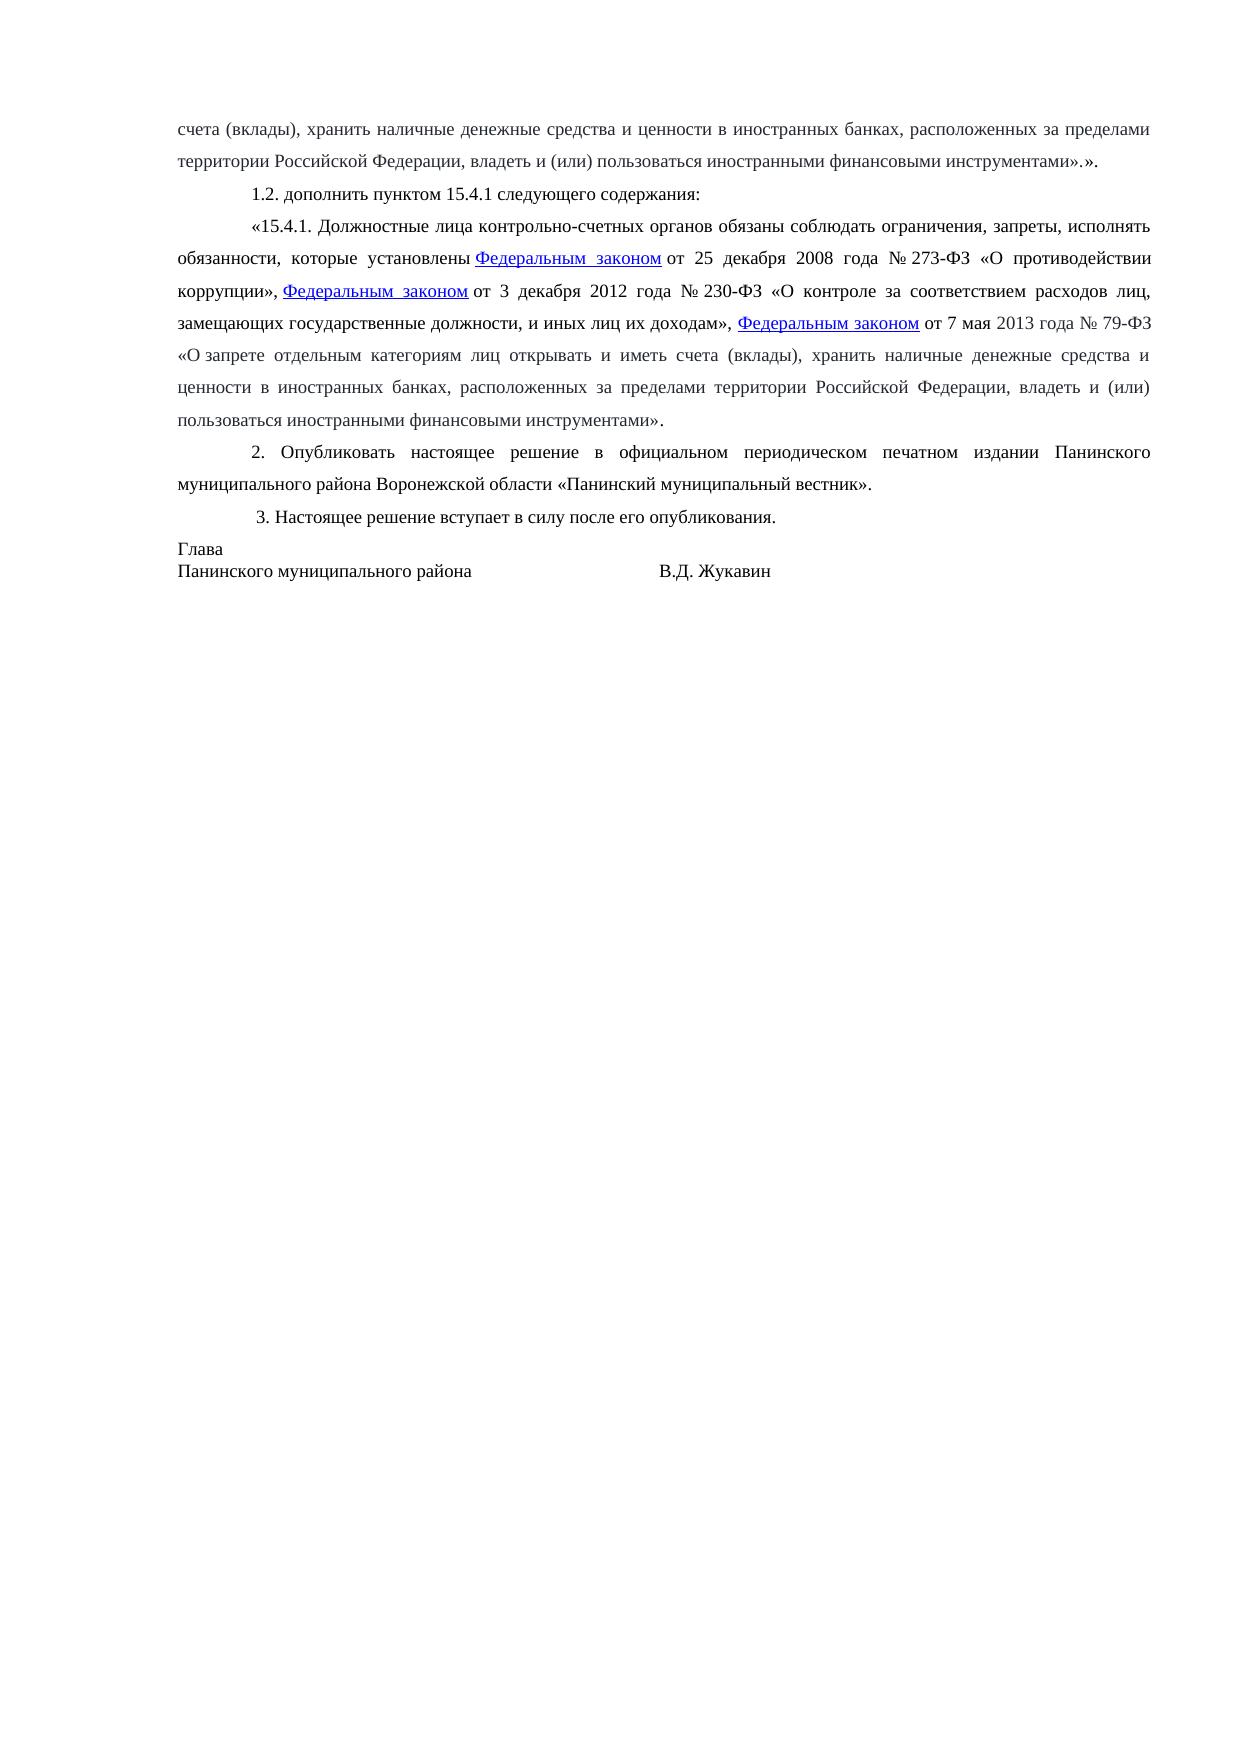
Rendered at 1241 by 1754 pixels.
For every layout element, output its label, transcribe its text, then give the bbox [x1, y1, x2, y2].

text 3. Настоящее решение вступает в силу после его опубликования. [177, 506, 1152, 527]
text 2. Опубликовать настоящее решение в официальном периодическом печатном издании Панинского муниципального района Воронежской области «Панинский муниципальный вестник». [177, 441, 1152, 495]
text 1.2. дополнить пунктом 15.4.1 следующего содержания: [177, 183, 1152, 204]
text Глава [177, 538, 1152, 559]
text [177, 118, 1152, 172]
text «15.4.1. Должностные лица контрольно-счетных органов обязаны соблюдать ограничения, запреты, исполнять обязанности, которые установлены Федеральным законом от 25 декабря 2008 года № 273-ФЗ «О противодействии коррупции», Федеральным законом от 3 декабря 2012 года № 230-ФЗ «О контроле за соответствием расходов лиц, замещающих государственные должности, и иных лиц их доходам», Федеральным законом от 7 мая 2013 года № 79-ФЗ «О запрете отдельным категориям лиц открывать и иметь счета (вклады), хранить наличные денежные средства и ценности в иностранных банках, расположенных за пределами территории Российской Федерации, владеть и (или) пользоваться иностранными финансовыми инструментами». [177, 215, 1152, 430]
text Панинского муниципального района В.Д. Жукавин [177, 559, 1152, 621]
